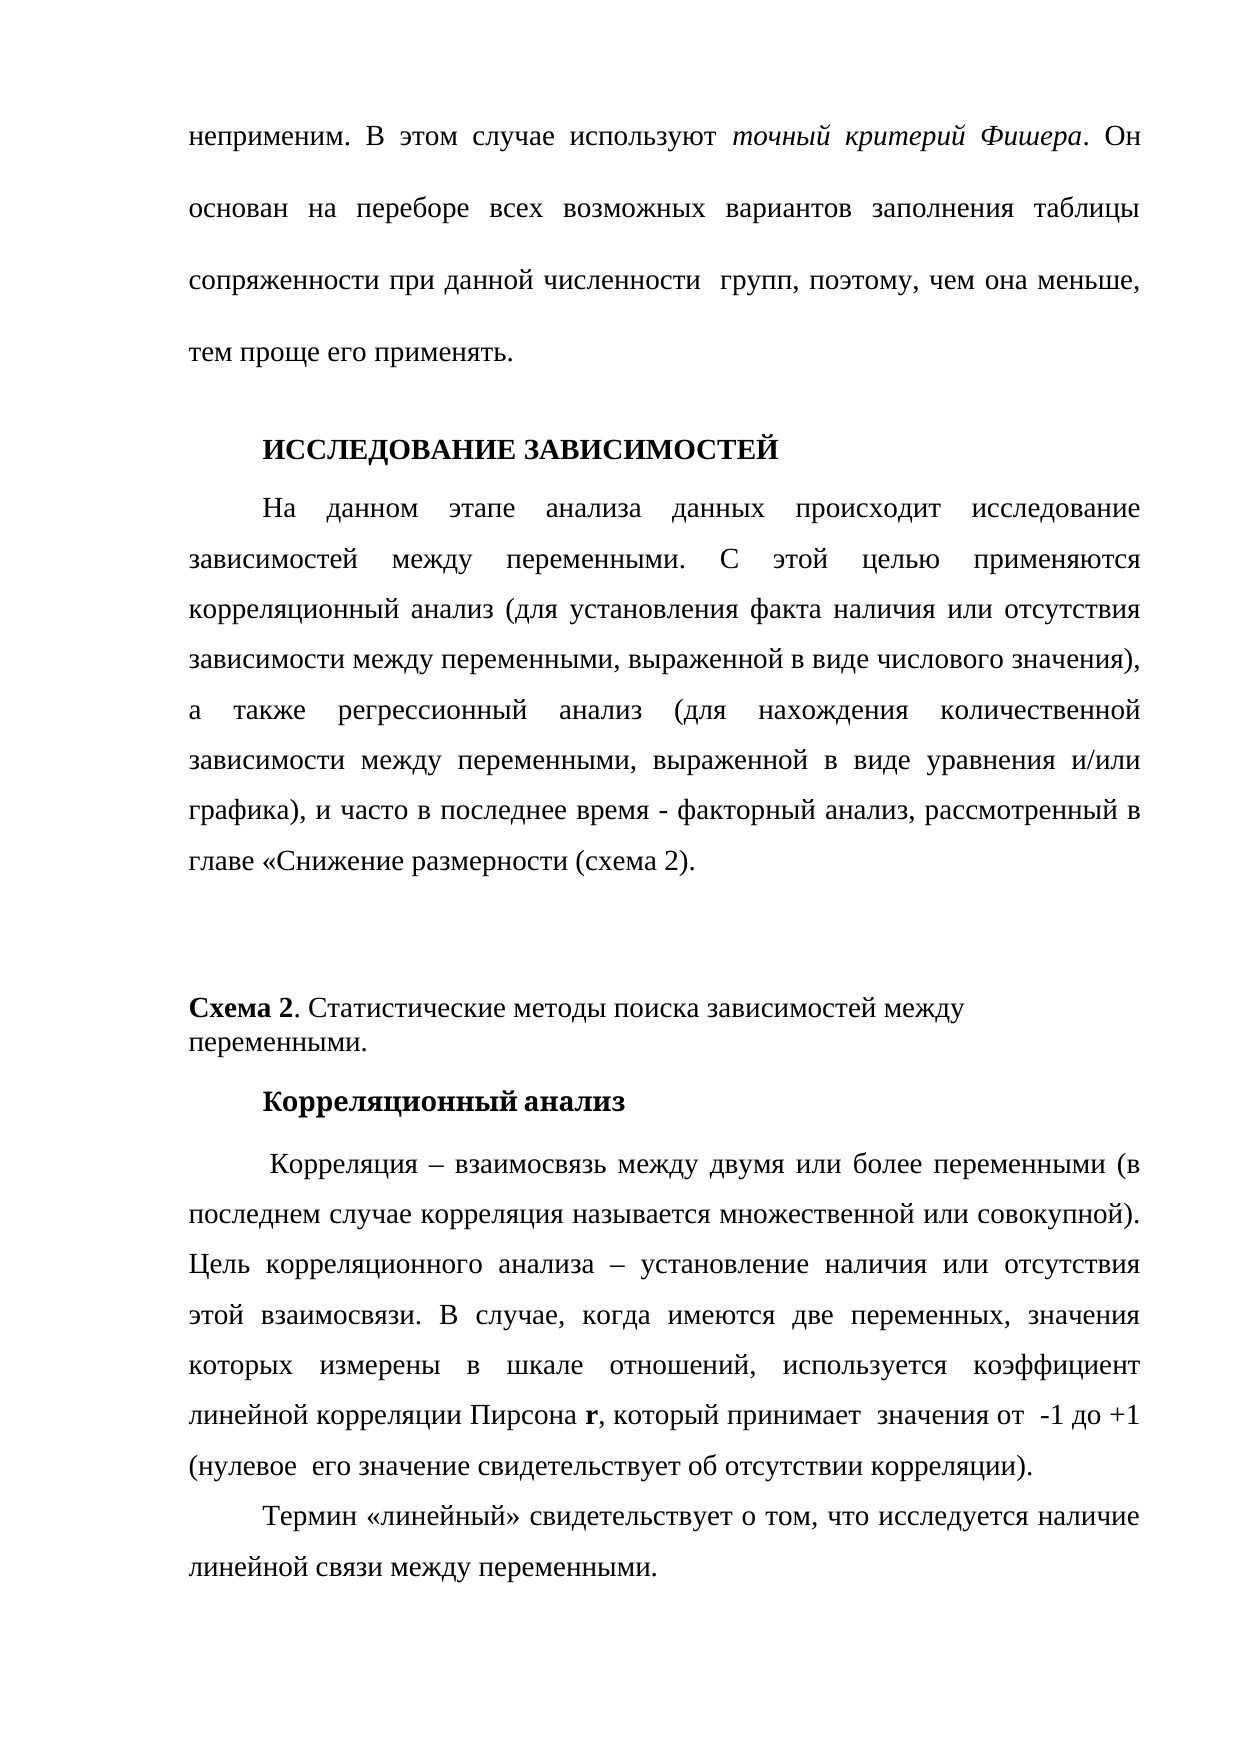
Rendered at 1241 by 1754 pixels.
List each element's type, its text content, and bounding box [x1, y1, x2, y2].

text Схема 2. Статистические методы поиска зависимостей между переменными. [188, 990, 1152, 1057]
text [188, 118, 1141, 383]
text Термин «линейный» свидетельствует о том, что исследуется наличие линейной связи между переменными. [188, 1498, 1140, 1582]
text Корреляция – взаимосвязь между двумя или более переменными (в последнем случае корреляция называется множественной или совокупной). Цель корреляционного анализа – установление наличия или отсутствия этой взаимосвязи. В случае, когда имеются две переменных, значения которых измерены в шкале отношений, используется коэффициент линейной корреляции Пирсона r, который принимает значения от -1 до +1 (нулевое его значение свидетельствует об отсутствии корреляции). [188, 1146, 1141, 1481]
text На данном этапе анализа данных происходит исследование зависимостей между переменными. С этой целью применяются корреляционный анализ (для установления факта наличия или отсутствия зависимости между переменными, выраженной в виде числового значения), а также регрессионный анализ (для нахождения количественной зависимости между переменными, выраженной в виде уравнения и/или графика), и часто в последнее время - факторный анализ, рассмотренный в главе «Снижение размерности (схема 2). [188, 491, 1141, 876]
text Корреляционный анализ [262, 1087, 1152, 1118]
text ИССЛЕДОВАНИЕ ЗАВИСИМОСТЕЙ [262, 432, 1152, 466]
